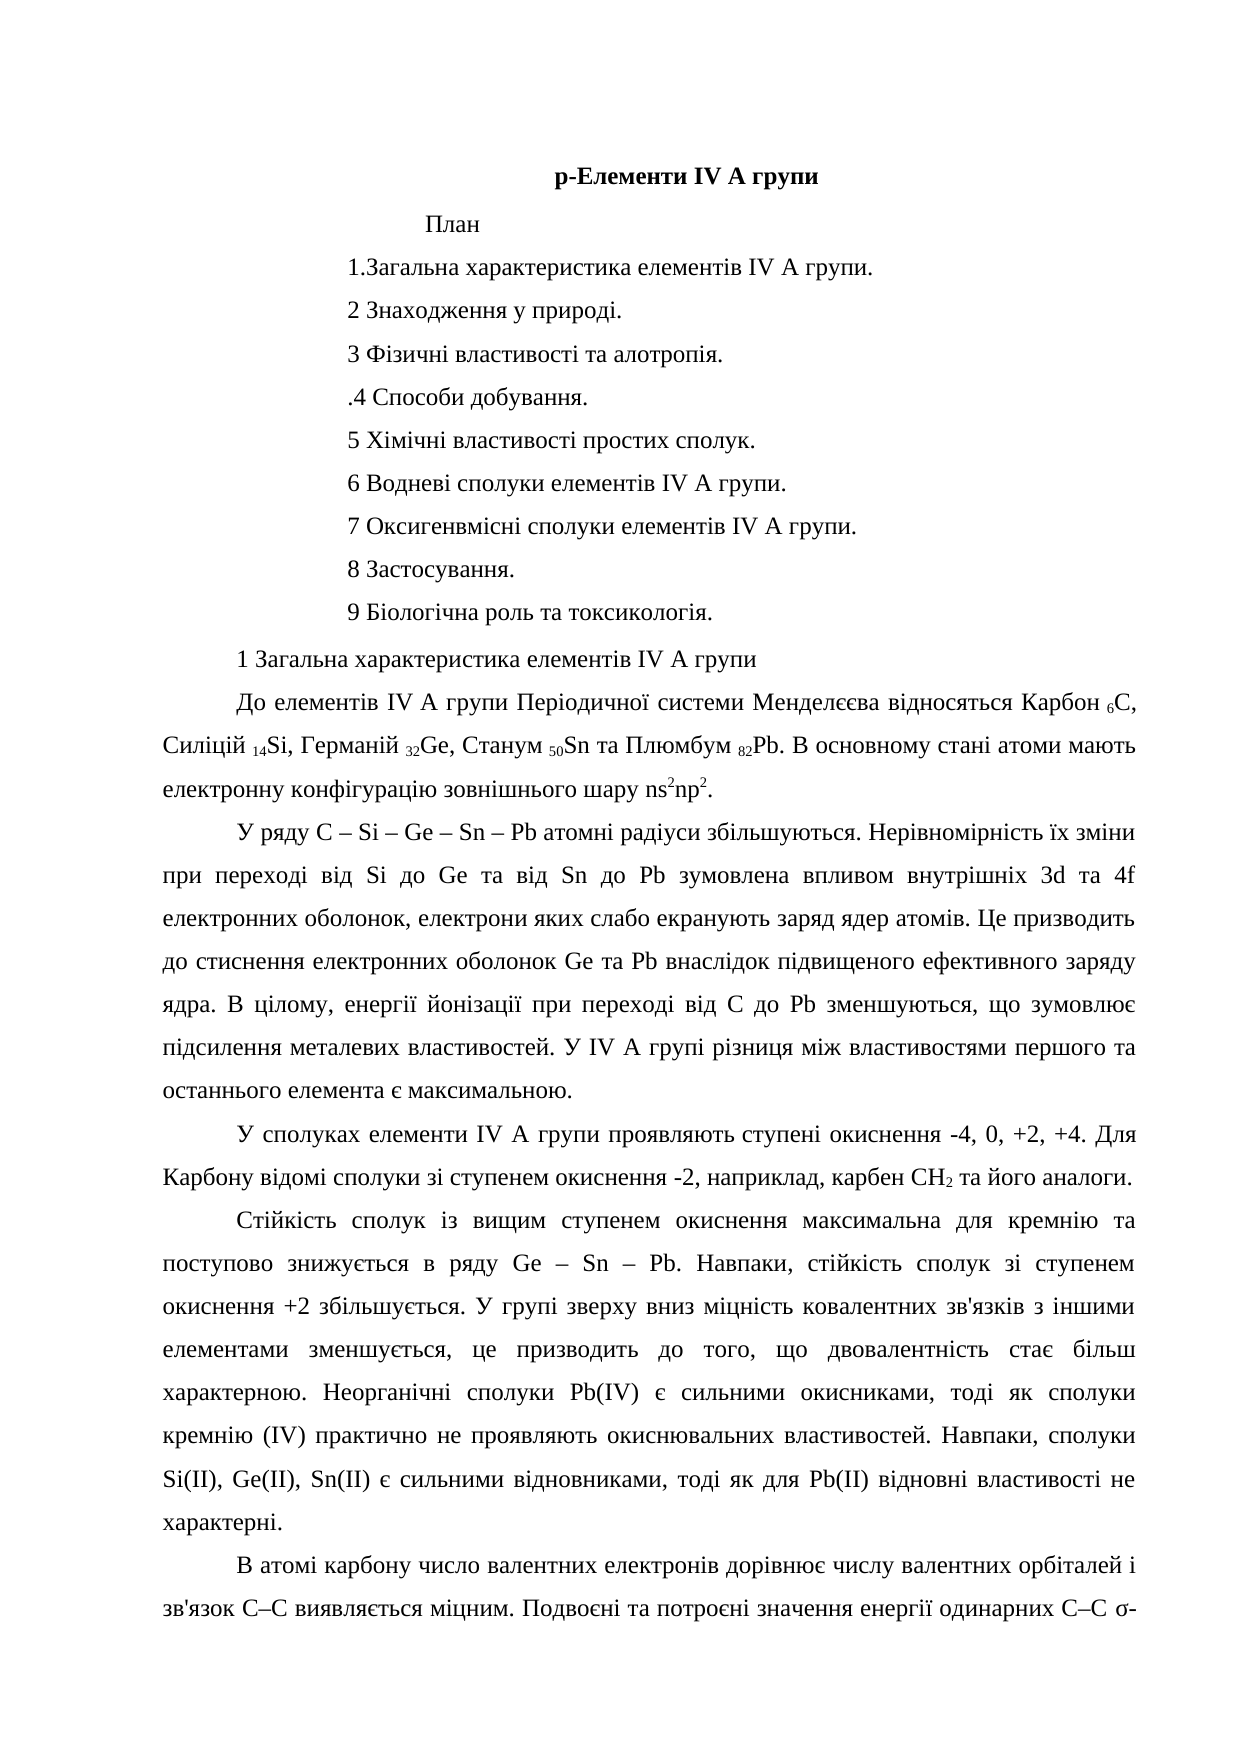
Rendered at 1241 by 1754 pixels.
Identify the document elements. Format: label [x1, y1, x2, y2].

table_header [163, 118, 1137, 1622]
